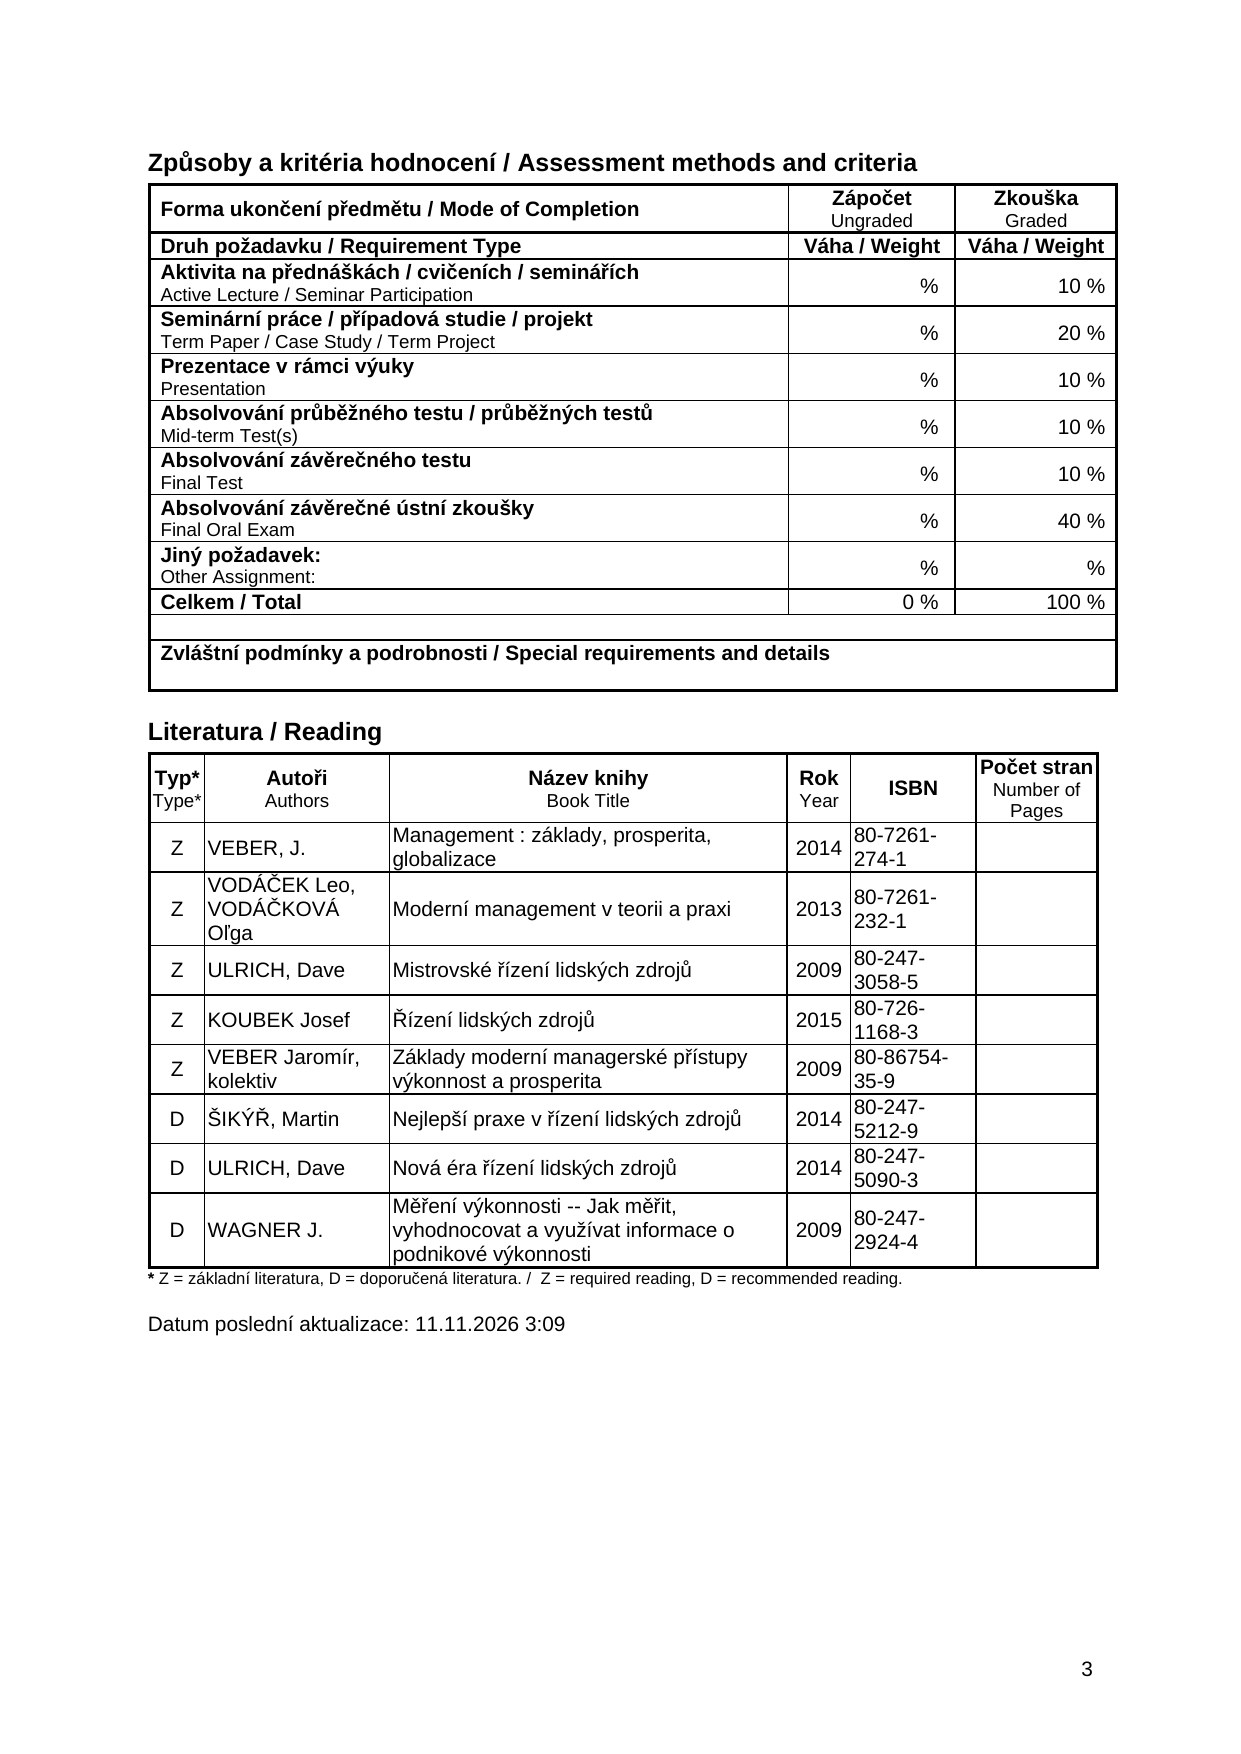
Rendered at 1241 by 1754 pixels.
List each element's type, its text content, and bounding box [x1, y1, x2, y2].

table_cell Management : základy, prosperita, globalizace [390, 823, 786, 871]
table_header Název knihy Book Title [390, 755, 786, 822]
table_cell D [151, 1194, 204, 1266]
table_cell [977, 823, 1096, 871]
table_cell % [789, 542, 954, 588]
table_cell % [956, 542, 1115, 588]
table_cell ULRICH, Dave [205, 946, 389, 994]
table_cell [977, 1095, 1096, 1143]
table_cell 80-247-5090-3 [851, 1144, 975, 1192]
table_header Autoři Authors [205, 755, 389, 822]
table_cell [977, 996, 1096, 1044]
table_cell Nejlepší praxe v řízení lidských zdrojů [390, 1095, 786, 1143]
table_cell Váha / Weight [956, 234, 1115, 258]
table_cell D [151, 1095, 204, 1143]
table_cell ŠIKÝŘ, Martin [205, 1095, 389, 1143]
table_cell % [789, 307, 954, 352]
table_cell 2009 [788, 1194, 850, 1266]
table_cell ULRICH, Dave [205, 1144, 389, 1192]
table_cell [977, 1144, 1096, 1192]
table_cell Celkem / Total [151, 590, 788, 613]
table_cell 2014 [788, 1144, 850, 1192]
table_cell VODÁČEK Leo, VODÁČKOVÁ Oľga [205, 873, 389, 945]
table_cell [977, 873, 1096, 945]
table_header Typ* Type* [151, 755, 204, 822]
table_cell Absolvování závěrečného testu Final Test [151, 448, 788, 494]
table_cell 20 % [956, 307, 1115, 352]
table_cell KOUBEK Josef [205, 996, 389, 1044]
table_cell Moderní management v teorii a praxi [390, 873, 786, 945]
table_cell Mistrovské řízení lidských zdrojů [390, 946, 786, 994]
table_cell Váha / Weight [789, 234, 954, 258]
table_cell [977, 1194, 1096, 1266]
table_cell % [789, 260, 954, 305]
table_cell 2013 [788, 873, 850, 945]
table_cell VEBER Jaromír, kolektiv [205, 1045, 389, 1093]
table_cell 100 % [956, 590, 1115, 613]
table_cell 2014 [788, 1095, 850, 1143]
table_cell Základy moderní managerské přístupy výkonnost a prosperita [390, 1045, 786, 1093]
table_cell [977, 946, 1096, 994]
table_cell Absolvování průběžného testu / průběžných testů Mid-term Test(s) [151, 401, 788, 447]
table_cell 0 % [789, 590, 954, 613]
table_cell % [789, 495, 954, 541]
table_header Počet stran Number of Pages [977, 755, 1096, 822]
table_cell % [789, 401, 954, 447]
text * Z = základní literatura, D = doporučená literatura. / Z = required reading, D = recommended reading. [148, 1269, 1093, 1288]
table_cell 10 % [956, 448, 1115, 494]
table_cell 80-7261-274-1 [851, 823, 975, 871]
table_cell 80-726-1168-3 [851, 996, 975, 1044]
table_cell Zvláštní podmínky a podrobnosti / Special requirements and details [151, 641, 1115, 688]
table_cell [977, 1045, 1096, 1093]
text Datum poslední aktualizace: 14.9.2022 10:55 [148, 1312, 1093, 1336]
table_cell 80-247-2924-4 [851, 1194, 975, 1266]
table_cell Měření výkonnosti -- Jak měřit, vyhodnocovat a využívat informace o podnikové výkonnosti [390, 1194, 786, 1266]
table_cell % [789, 448, 954, 494]
table_cell Z [151, 946, 204, 994]
table_header ISBN [851, 755, 975, 822]
table_cell Prezentace v rámci výuky Presentation [151, 354, 788, 399]
table_cell [151, 615, 1115, 639]
table_cell 80-247-5212-9 [851, 1095, 975, 1143]
table_cell Absolvování závěrečné ústní zkoušky Final Oral Exam [151, 495, 788, 541]
table_cell 10 % [956, 354, 1115, 399]
table_cell Druh požadavku / Requirement Type [151, 234, 788, 258]
table_cell Aktivita na přednáškách / cvičeních / seminářích Active Lecture / Seminar Participation [151, 260, 788, 305]
table_cell Jiný požadavek: (stručný popis) Other Assignment: [151, 542, 788, 588]
table_cell D [151, 1144, 204, 1192]
table_cell 80-86754-35-9 [851, 1045, 975, 1093]
table_cell VEBER, J. [205, 823, 389, 871]
text Způsoby a kritéria hodnocení / Assessment methods and criteria [148, 148, 1093, 176]
table_cell 2009 [788, 1045, 850, 1093]
table_cell 10 % [956, 260, 1115, 305]
table_cell 2014 [788, 823, 850, 871]
table_cell Z [151, 823, 204, 871]
table_header Zápočet Ungraded [789, 186, 954, 231]
table_cell Řízení lidských zdrojů [390, 996, 786, 1044]
table_cell 2015 [788, 996, 850, 1044]
table_header Zkouška Graded [956, 186, 1115, 231]
table_cell 80-247-3058-5 [851, 946, 975, 994]
table_cell 10 % [956, 401, 1115, 447]
table_cell 80-7261-232-1 [851, 873, 975, 945]
table_cell % [789, 354, 954, 399]
table_cell Z [151, 873, 204, 945]
table_cell Z [151, 1045, 204, 1093]
table_cell 40 % [956, 495, 1115, 541]
table_cell Z [151, 996, 204, 1044]
table_cell 2009 [788, 946, 850, 994]
table_header Forma ukončení předmětu / Mode of Completion [151, 186, 788, 231]
table_cell Nová éra řízení lidských zdrojů [390, 1144, 786, 1192]
table_cell WAGNER J. [205, 1194, 389, 1266]
table_cell Seminární práce / případová studie / projekt Term Paper / Case Study / Term Project [151, 307, 788, 352]
text Literatura / Reading [148, 717, 1093, 745]
table_header Rok Year [788, 755, 850, 822]
